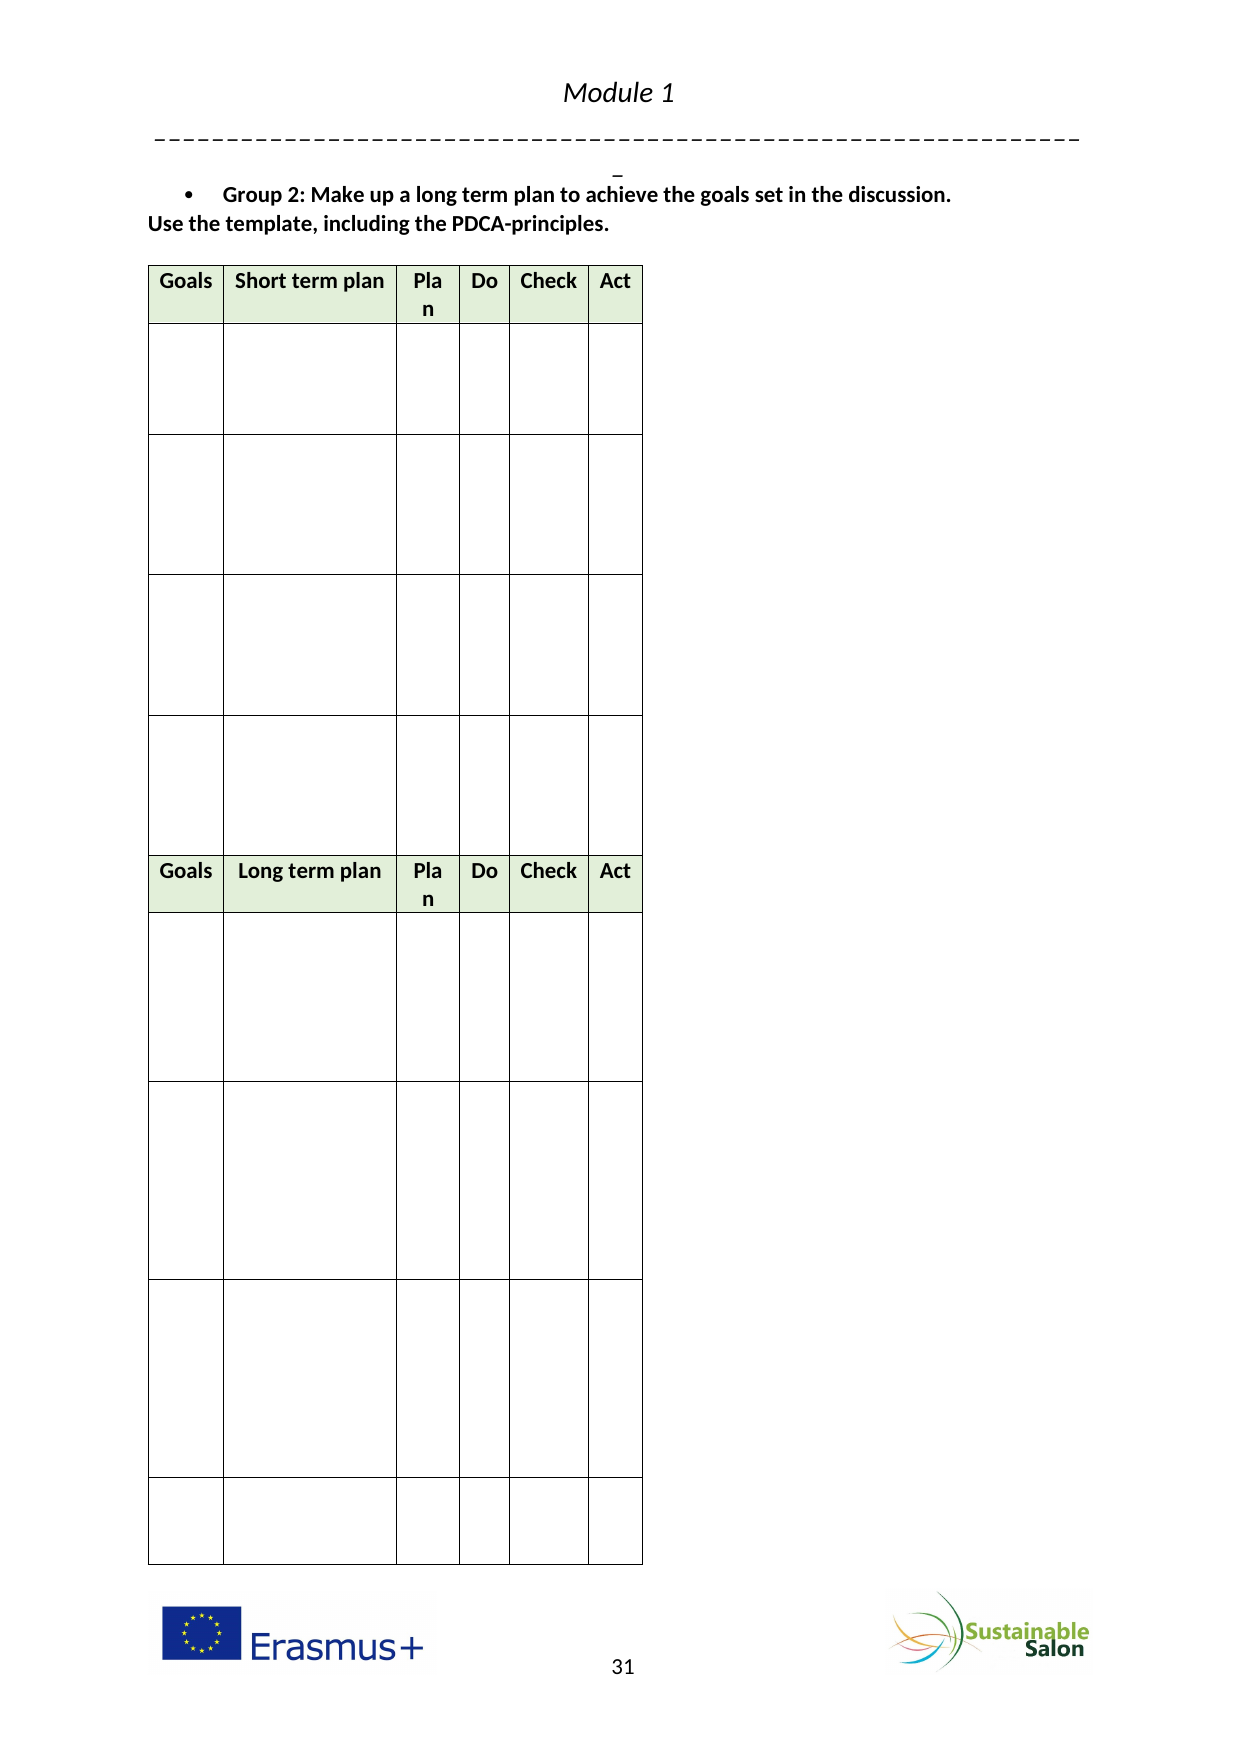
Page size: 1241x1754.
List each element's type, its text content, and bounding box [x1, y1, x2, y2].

table_header Act [589, 266, 642, 322]
table_cell [224, 575, 396, 715]
list Group 2: Make up a long term plan to achieve the goals set in the discussion. [185, 181, 1093, 209]
table_cell [510, 1280, 588, 1477]
table_cell [224, 1082, 396, 1279]
table_cell [589, 716, 642, 855]
table_cell [460, 324, 509, 434]
table_cell [460, 575, 509, 715]
text Use the template, including the PDCA-principles. [148, 209, 1093, 237]
table_cell [589, 575, 642, 715]
table_cell [510, 716, 588, 855]
table_header Plan [397, 266, 459, 322]
table_cell [397, 1082, 459, 1279]
table_cell [510, 435, 588, 574]
table_cell [224, 435, 396, 574]
table_cell [224, 1478, 396, 1564]
table_cell [397, 324, 459, 434]
table_cell [397, 716, 459, 855]
table_cell [397, 1478, 459, 1564]
table_cell [510, 324, 588, 434]
table_cell [149, 716, 223, 855]
table_cell [510, 1082, 588, 1279]
table_cell [460, 435, 509, 574]
table_cell [589, 1280, 642, 1477]
table_header Short term plan [224, 266, 396, 322]
table_cell Act [589, 856, 642, 912]
table_header Goals [149, 266, 223, 322]
table_cell Check [510, 856, 588, 912]
table_header Do [460, 266, 509, 322]
table_cell [149, 1082, 223, 1279]
table_cell [460, 1280, 509, 1477]
picture [885, 1588, 1093, 1675]
table_cell [149, 913, 223, 1081]
table_cell [510, 913, 588, 1081]
picture [147, 1591, 438, 1675]
table_cell Plan [397, 856, 459, 912]
table_cell Goals [149, 856, 223, 912]
table_cell [589, 1478, 642, 1564]
table_cell [510, 575, 588, 715]
table_cell [589, 913, 642, 1081]
table_cell [149, 324, 223, 434]
table_cell [397, 575, 459, 715]
table_cell [149, 1280, 223, 1477]
table_cell [460, 1478, 509, 1564]
table_cell [460, 716, 509, 855]
table_cell [397, 913, 459, 1081]
table_cell [224, 1280, 396, 1477]
table_cell [224, 324, 396, 434]
table_header Check [510, 266, 588, 322]
table_cell [149, 435, 223, 574]
table_cell [397, 1280, 459, 1477]
table_cell [224, 913, 396, 1081]
table_cell [224, 716, 396, 855]
table_cell [460, 1082, 509, 1279]
table_cell Do [460, 856, 509, 912]
table_cell Long term plan [224, 856, 396, 912]
table_cell [397, 435, 459, 574]
table_cell [589, 435, 642, 574]
table_cell [149, 1478, 223, 1564]
table_cell [510, 1478, 588, 1564]
table_cell [589, 1082, 642, 1279]
table_cell [149, 575, 223, 715]
table_cell [460, 913, 509, 1081]
table_cell [589, 324, 642, 434]
